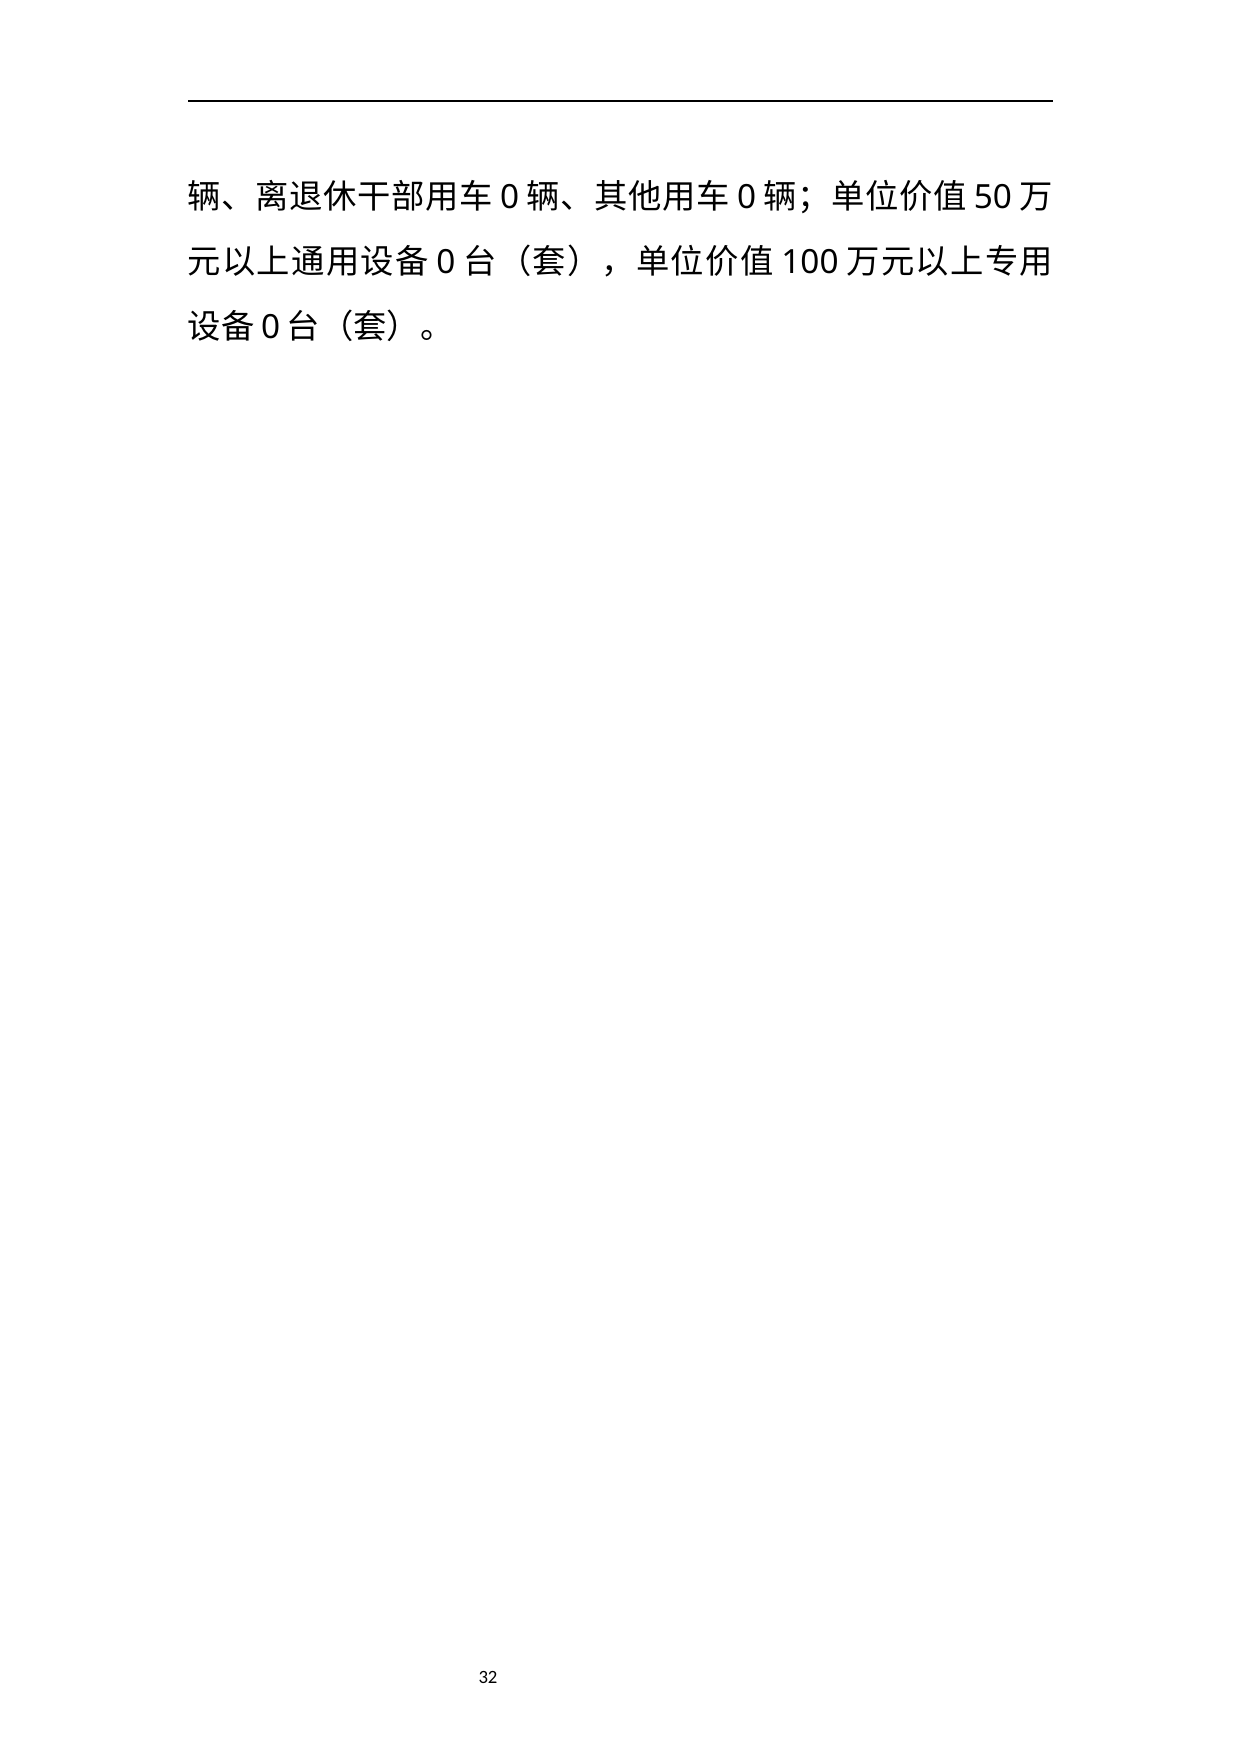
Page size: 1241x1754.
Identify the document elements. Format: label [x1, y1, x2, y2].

text [187, 162, 1053, 357]
